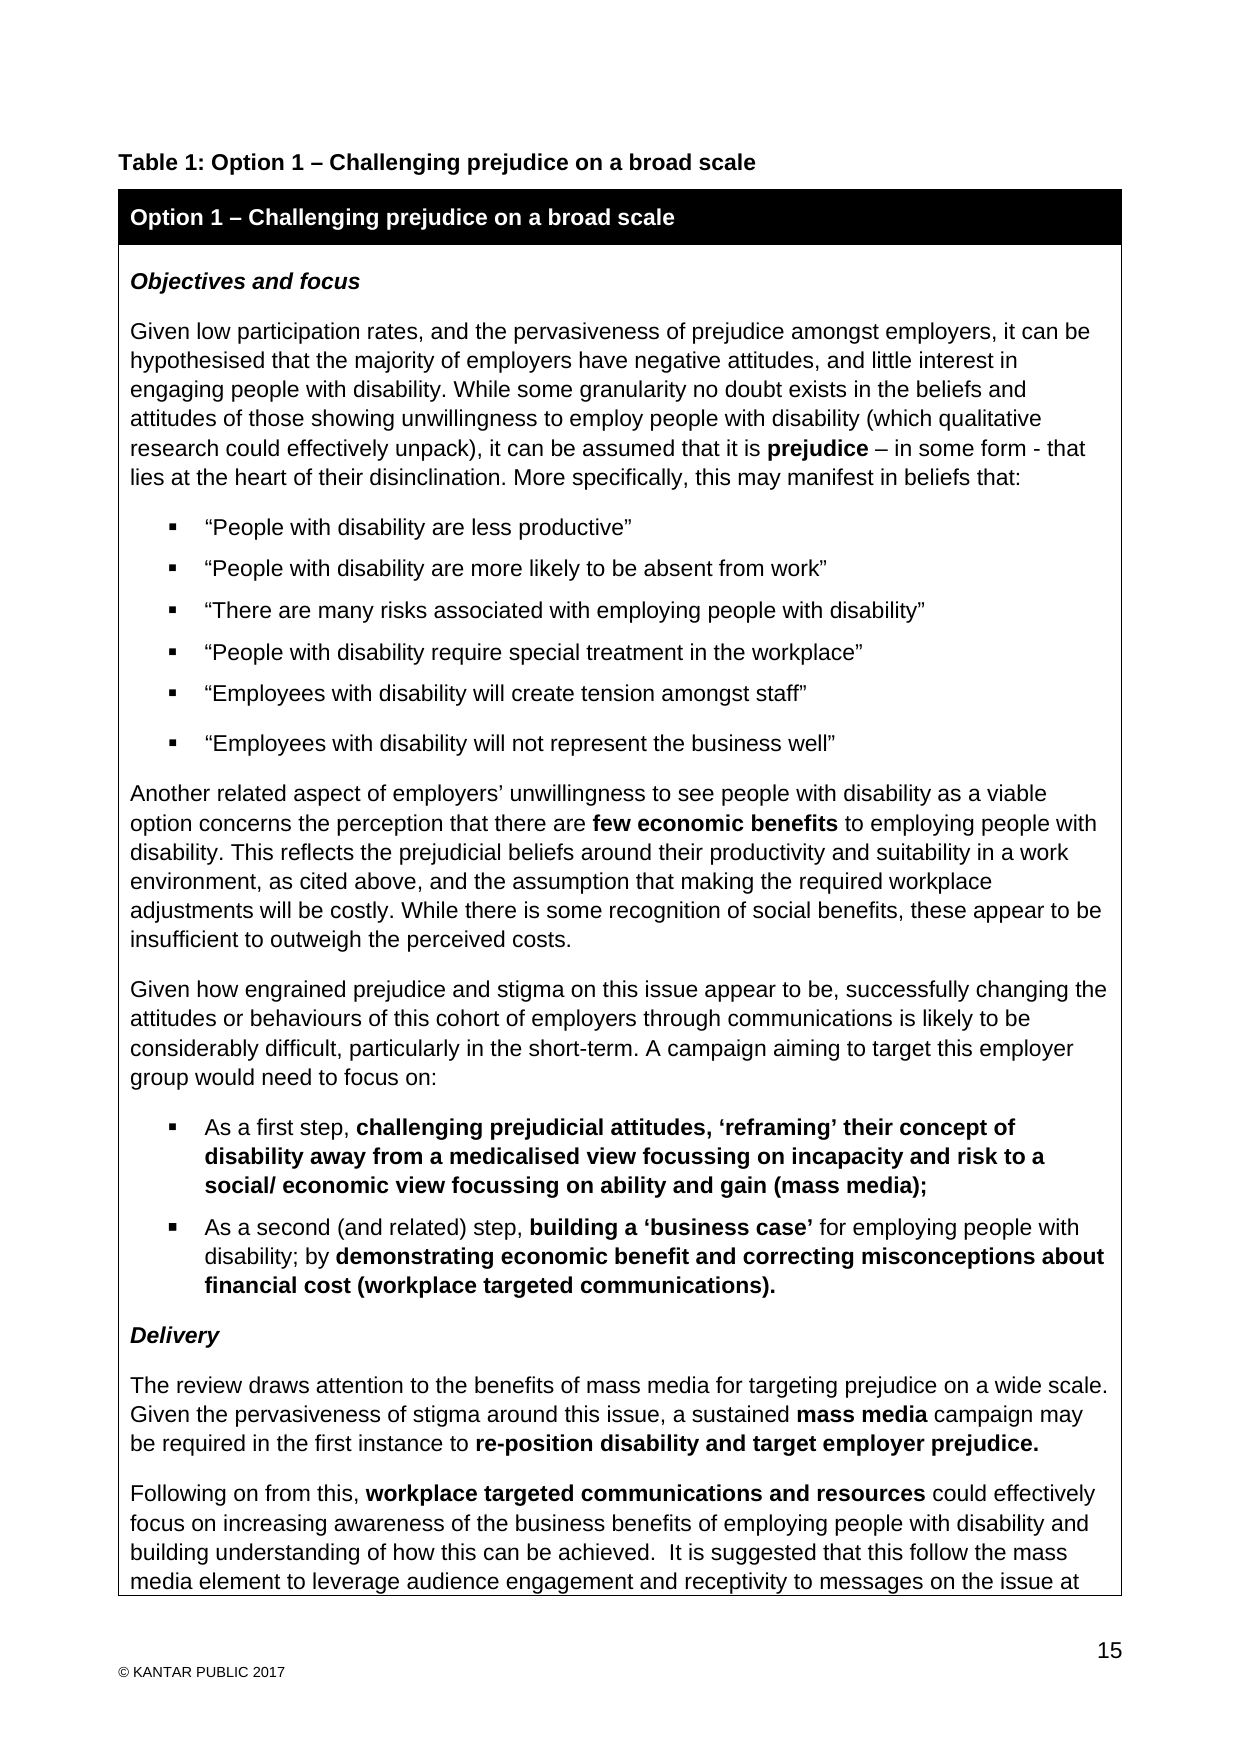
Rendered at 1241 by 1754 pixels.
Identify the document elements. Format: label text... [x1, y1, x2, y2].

text Table 1: Option 1 – Challenging prejudice on a broad scale [118, 147, 1122, 176]
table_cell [119, 245, 1121, 1595]
table_header Option 1 – Challenging prejudice on a broad scale [119, 190, 1121, 244]
